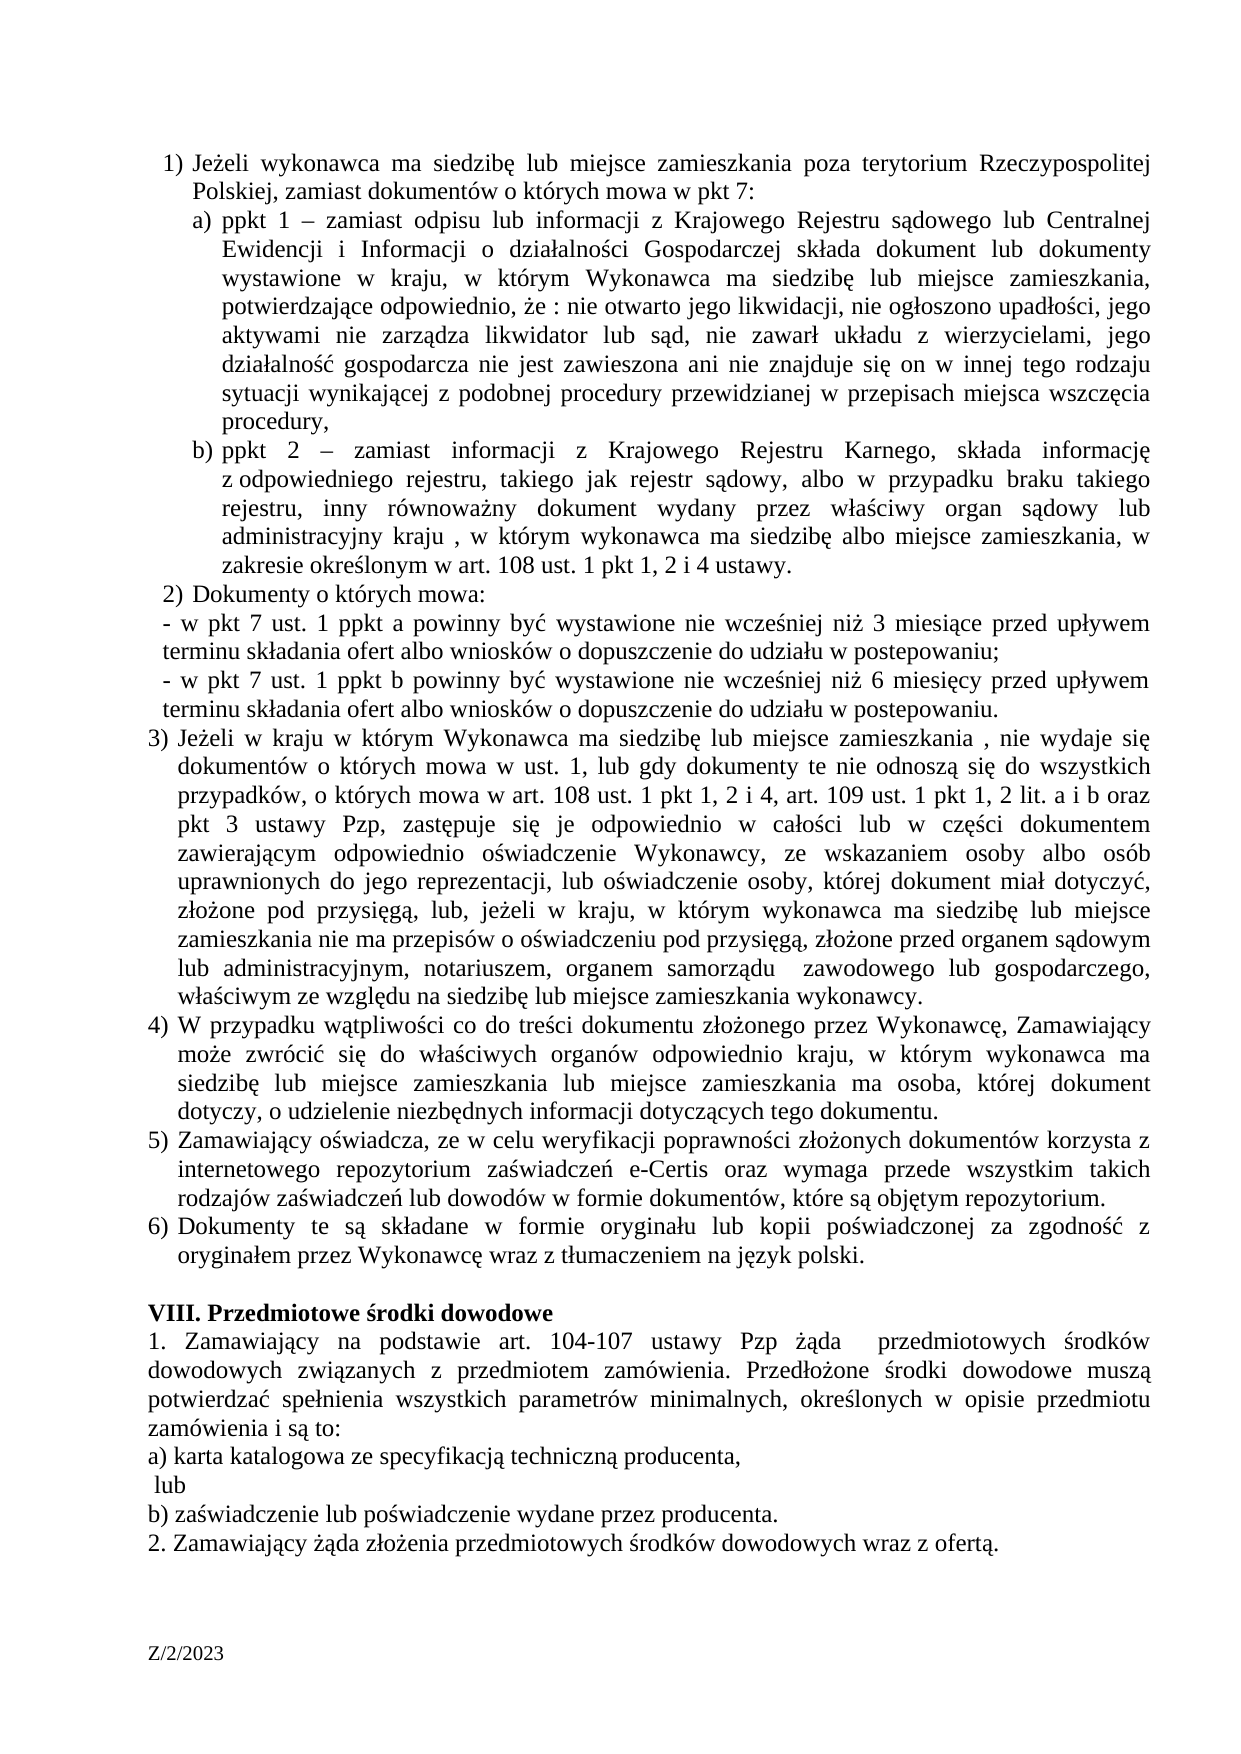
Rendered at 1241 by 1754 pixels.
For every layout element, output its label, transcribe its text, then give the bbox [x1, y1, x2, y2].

text - w pkt 7 ust. 1 ppkt b powinny być wystawione nie wcześniej niż 6 miesięcy przed upływem terminu składania ofert albo wniosków o dopuszczenie do udziału w postepowaniu. [162, 665, 1152, 723]
list Dokumenty o których mowa: [162, 579, 1152, 608]
list ppkt 2 – zamiast informacji z Krajowego Rejestru Karnego, składa informację z odpowiedniego rejestru, takiego jak rejestr sądowy, albo w przypadku braku takiego rejestru, inny równoważny dokument wydany przez właściwy organ sądowy lub administracyjny kraju , w którym wykonawca ma siedzibę albo miejsce zamieszkania, w zakresie określonym w art. 108 ust. 1 pkt 1, 2 i 4 ustawy. [192, 435, 1152, 579]
text 2. Zamawiający żąda złożenia przedmiotowych środków dowodowych wraz z ofertą. [148, 1528, 1152, 1556]
text a) karta katalogowa ze specyfikacją techniczną producenta, [148, 1441, 1152, 1470]
text 1. Zamawiający na podstawie art. 104-107 ustawy Pzp żąda przedmiotowych środków dowodowych związanych z przedmiotem zamówienia. Przedłożone środki dowodowe muszą potwierdzać spełnienia wszystkich parametrów minimalnych, określonych w opisie przedmiotu zamówienia i są to: [148, 1326, 1152, 1441]
list Jeżeli w kraju w którym Wykonawca ma siedzibę lub miejsce zamieszkania , nie wydaje się dokumentów o których mowa w ust. 1, lub gdy dokumenty te nie odnoszą się do wszystkich przypadków, o których mowa w art. 108 ust. 1 pkt 1, 2 i 4, art. 109 ust. 1 pkt 1, 2 lit. a i b oraz pkt 3 ustawy Pzp, zastępuje się je odpowiednio w całości lub w części dokumentem zawierającym odpowiednio oświadczenie Wykonawcy, ze wskazaniem osoby albo osób uprawnionych do jego reprezentacji, lub oświadczenie osoby, której dokument miał dotyczyć, złożone pod przysięgą, lub, jeżeli w kraju, w którym wykonawca ma siedzibę lub miejsce zamieszkania nie ma przepisów o oświadczeniu pod przysięgą, złożone przed organem sądowym lub administracyjnym, notariuszem, organem samorządu zawodowego lub gospodarczego, właściwym ze względu na siedzibę lub miejsce zamieszkania wykonawcy. [148, 723, 1152, 1010]
list ppkt 1 – zamiast odpisu lub informacji z Krajowego Rejestru sądowego lub Centralnej Ewidencji i Informacji o działalności Gospodarczej składa dokument lub dokumenty wystawione w kraju, w którym Wykonawca ma siedzibę lub miejsce zamieszkania, potwierdzające odpowiednio, że : nie otwarto jego likwidacji, nie ogłoszono upadłości, jego aktywami nie zarządza likwidator lub sąd, nie zawarł układu z wierzycielami, jego działalność gospodarcza nie jest zawieszona ani nie znajduje się on w innej tego rodzaju sytuacji wynikającej z podobnej procedury przewidzianej w przepisach miejsca wszczęcia procedury, [192, 205, 1152, 435]
text lub [148, 1470, 1152, 1499]
list W przypadku wątpliwości co do treści dokumentu złożonego przez Wykonawcę, Zamawiający może zwrócić się do właściwych organów odpowiednio kraju, w którym wykonawca ma siedzibę lub miejsce zamieszkania lub miejsce zamieszkania ma osoba, której dokument dotyczy, o udzielenie niezbędnych informacji dotyczących tego dokumentu. [148, 1010, 1152, 1125]
text VIII. Przedmiotowe środki dowodowe [148, 1298, 1152, 1326]
list Jeżeli wykonawca ma siedzibę lub miejsce zamieszkania poza terytorium Rzeczypospolitej Polskiej, zamiast dokumentów o których mowa w pkt 7: [162, 148, 1152, 205]
text - w pkt 7 ust. 1 ppkt a powinny być wystawione nie wcześniej niż 3 miesiące przed upływem terminu składania ofert albo wniosków o dopuszczenie do udziału w postepowaniu; [162, 608, 1152, 665]
list Zamawiający oświadcza, ze w celu weryfikacji poprawności złożonych dokumentów korzysta z internetowego repozytorium zaświadczeń e-Certis oraz wymaga przede wszystkim takich rodzajów zaświadczeń lub dowodów w formie dokumentów, które są objętym repozytorium. [148, 1125, 1152, 1211]
list Dokumenty te są składane w formie oryginału lub kopii poświadczonej za zgodność z oryginałem przez Wykonawcę wraz z tłumaczeniem na język polski. [148, 1211, 1152, 1269]
text b) zaświadczenie lub poświadczenie wydane przez producenta. [148, 1499, 1152, 1528]
